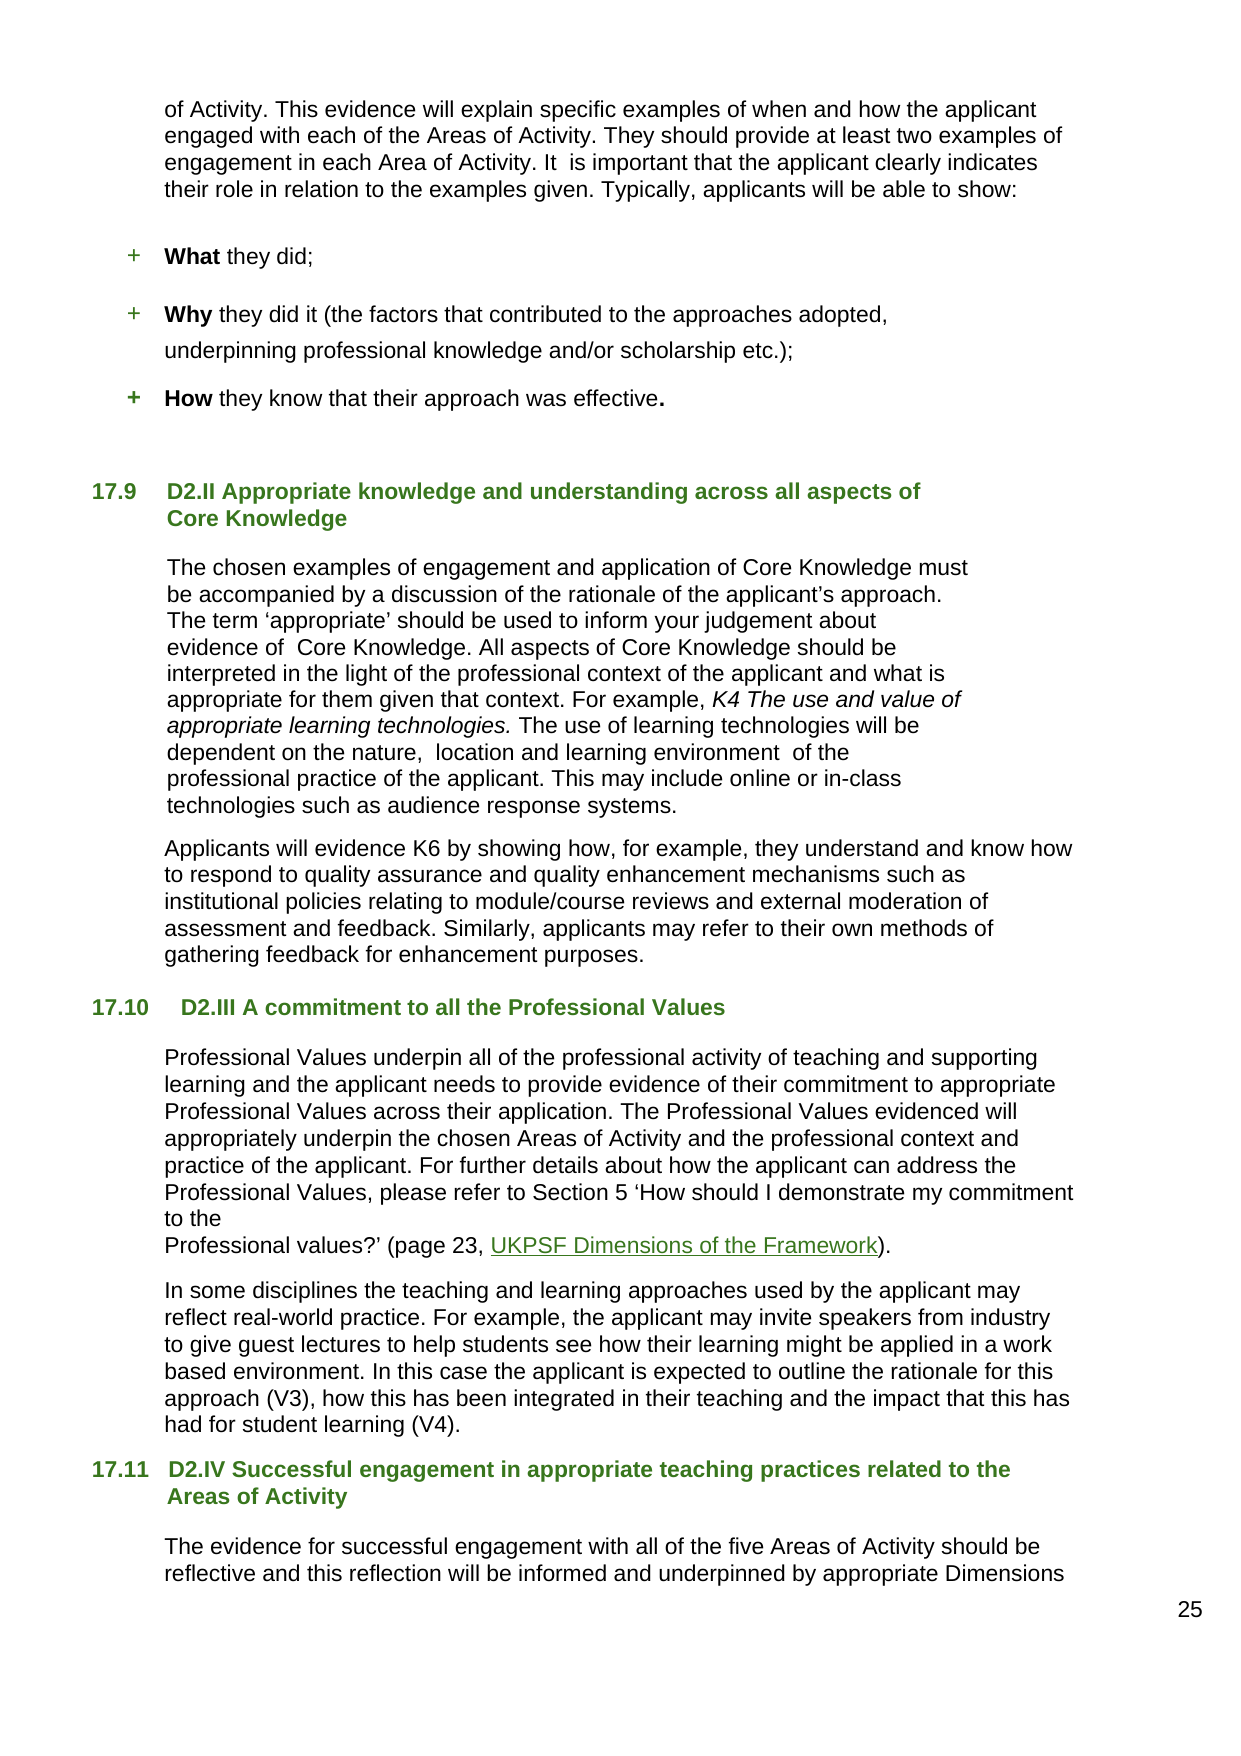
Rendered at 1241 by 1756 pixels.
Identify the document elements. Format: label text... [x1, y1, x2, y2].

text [164, 96, 1080, 202]
text Professional values?’ (page 23, UKPSF Dimensions of the Framework). [164, 1232, 1203, 1258]
subtitle 17.9 D2.II Appropriate knowledge and understanding across all aspects of Core Knowledge [92, 478, 972, 531]
text Applicants will evidence K6 by showing how, for example, they understand and know how to respond to quality assurance and quality enhancement mechanisms such as institutional policies relating to module/course reviews and external moderation of assessment and feedback. Similarly, applicants may refer to their own methods of gathering feedback for enhancement purposes. [164, 835, 1080, 967]
text 17.10 D2.III A commitment to all the Professional Values [92, 994, 1203, 1020]
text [164, 1533, 1080, 1586]
subtitle The chosen examples of engagement and application of Core Knowledge must be accompanied by a discussion of the rationale of the applicant’s approach. The term ‘appropriate’ should be used to inform your judgement about evidence of Core Knowledge. All aspects of Core Knowledge should be interpreted in the light of the professional context of the applicant and what is appropriate for them given that context. For example, K4 The use and value of appropriate learning technologies. The use of learning technologies will be dependent on the nature, location and learning environment of the professional practice of the applicant. This may include online or in-class technologies such as audience response systems. [167, 554, 972, 818]
text In some disciplines the teaching and learning approaches used by the applicant may reflect real-world practice. For example, the applicant may invite speakers from industry to give guest lectures to help students see how their learning might be applied in a work based environment. In this case the applicant is expected to outline the rationale for this approach (V3), how this has been integrated in their teaching and the impact that this has had for student learning (V4). [164, 1277, 1072, 1438]
list How they know that their approach was effective. [127, 370, 1203, 421]
text Professional Values underpin all of the professional activity of teaching and supporting learning and the applicant needs to provide evidence of their commitment to appropriate Professional Values across their application. The Professional Values evidenced will appropriately underpin the chosen Areas of Activity and the professional context and practice of the applicant. For further details about how the applicant can address the Professional Values, please refer to Section 5 ‘How should I demonstrate my commitment to the [164, 1044, 1080, 1232]
list Why they did it (the factors that contributed to the approaches adopted, underpinning professional knowledge and/or scholarship etc.); [127, 286, 1024, 364]
list What they did; [127, 227, 1203, 278]
text 17.11 D2.IV Successful engagement in appropriate teaching practices related to the Areas of Activity [92, 1456, 1072, 1509]
